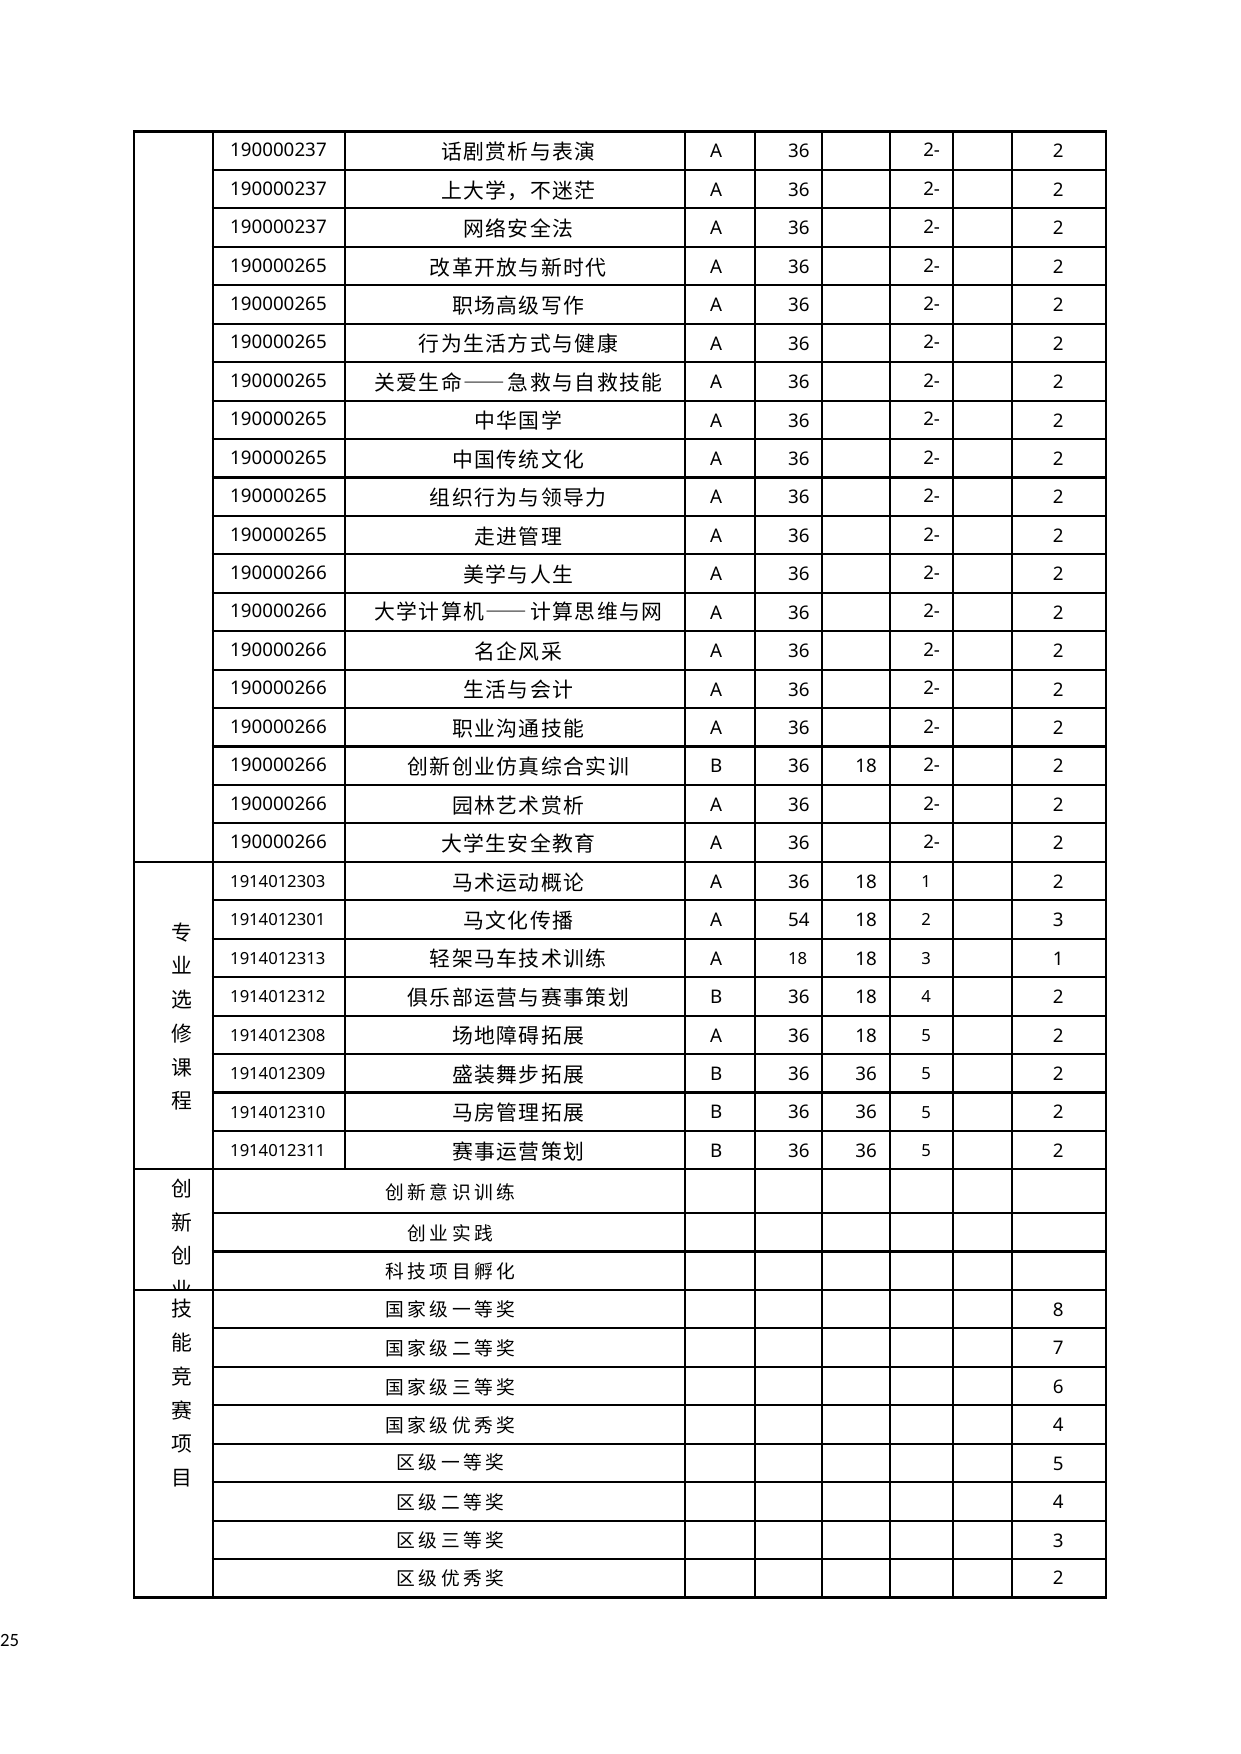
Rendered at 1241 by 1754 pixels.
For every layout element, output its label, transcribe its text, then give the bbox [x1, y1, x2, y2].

table_cell [954, 555, 1011, 592]
table_cell 1900002370 [214, 133, 344, 169]
table_cell [954, 363, 1011, 399]
table_cell 3 [1013, 901, 1105, 938]
table_cell [954, 632, 1011, 668]
table_cell 大学计算机——计算思维与网络素养 [346, 594, 684, 630]
table_cell [823, 402, 889, 438]
table_cell [954, 517, 1011, 553]
table_cell 1900002667 [214, 824, 344, 861]
table_cell 科技项目孵化 [214, 1253, 684, 1289]
table_cell 技能竞赛项目 [135, 1291, 212, 1596]
table_cell 1900002663 [214, 671, 344, 707]
table_cell 5 [891, 1094, 952, 1130]
table_cell [823, 133, 889, 169]
table_cell B [686, 1094, 754, 1130]
table_cell [756, 1214, 821, 1250]
table_cell A [686, 1017, 754, 1053]
table_cell 2-4 [891, 555, 952, 592]
table_cell [954, 1483, 1011, 1519]
table_cell [954, 594, 1011, 630]
table_cell 2 [1013, 325, 1105, 361]
table_cell 1900002659 [214, 517, 344, 553]
table_cell 1900002653 [214, 286, 344, 323]
table_cell 区级二等奖 [214, 1483, 684, 1519]
table_cell 2-4 [891, 517, 952, 553]
table_cell 4 [1013, 1406, 1105, 1443]
table_cell 2-4 [891, 248, 952, 284]
table_cell 生活与会计 [346, 671, 684, 707]
table_cell A [686, 863, 754, 899]
table_cell [1013, 1214, 1105, 1250]
table_cell 创业实践 [214, 1214, 684, 1250]
table_cell A [686, 594, 754, 630]
table_cell 2 [1013, 1132, 1105, 1168]
table_cell 36 [756, 286, 821, 323]
table_cell 2-4 [891, 748, 952, 784]
table_cell 走进管理 [346, 517, 684, 553]
table_cell [756, 1291, 821, 1327]
table_cell 俱乐部运营与赛事策划 [346, 978, 684, 1014]
table_cell 区级优秀奖 [214, 1560, 684, 1596]
table_cell 54 [756, 901, 821, 938]
table_cell 2 [1013, 748, 1105, 784]
table_cell 2 [1013, 517, 1105, 553]
table_cell 2-4 [891, 632, 952, 668]
table_cell 18 [823, 1017, 889, 1053]
table_cell 专业选修 课程 [135, 863, 212, 1168]
table_cell [954, 901, 1011, 938]
table_cell [954, 1522, 1011, 1558]
table_cell 2-4 [891, 209, 952, 246]
table_cell [891, 1406, 952, 1443]
table_cell 1900002660 [214, 555, 344, 592]
table_cell [954, 1406, 1011, 1443]
table_cell A [686, 786, 754, 822]
table_cell 1900002657 [214, 440, 344, 476]
table_cell 盛装舞步拓展 [346, 1055, 684, 1091]
table_cell [954, 1055, 1011, 1091]
table_cell [954, 402, 1011, 438]
table_cell [954, 171, 1011, 207]
table_cell [823, 555, 889, 592]
table_cell [823, 171, 889, 207]
table_cell 1900002658 [214, 479, 344, 515]
table_cell 2 [1013, 1017, 1105, 1053]
table_cell 18 [823, 901, 889, 938]
table_cell [954, 786, 1011, 822]
table_cell 国家级一等奖 [214, 1291, 684, 1327]
table_cell 36 [756, 978, 821, 1014]
table_cell 网络安全法 [346, 209, 684, 246]
table_cell [1013, 1253, 1105, 1289]
table_cell 2 [1013, 863, 1105, 899]
table_cell 36 [756, 1055, 821, 1091]
table_cell [823, 1560, 889, 1596]
table_cell [954, 248, 1011, 284]
table_cell 36 [823, 1132, 889, 1168]
table_cell 赛事运营策划 [346, 1132, 684, 1168]
table_cell [954, 133, 1011, 169]
table_cell 7 [1013, 1329, 1105, 1366]
table_cell 36 [756, 709, 821, 745]
table_cell [1013, 1170, 1105, 1212]
table_cell 1900002662 [214, 632, 344, 668]
table_cell [823, 1406, 889, 1443]
table_cell 2-4 [891, 363, 952, 399]
table_cell 1 [891, 863, 952, 899]
table_cell [954, 1170, 1011, 1212]
table_cell [823, 671, 889, 707]
table_cell 2 [1013, 1094, 1105, 1130]
table_cell A [686, 363, 754, 399]
table_cell 1914012311 [214, 1132, 344, 1168]
table_cell 1900002652 [214, 248, 344, 284]
table_cell [686, 1253, 754, 1289]
table_cell [823, 1170, 889, 1212]
table_cell [686, 1291, 754, 1327]
table_cell [686, 1522, 754, 1558]
table_cell 36 [756, 440, 821, 476]
table_cell A [686, 133, 754, 169]
table_cell 36 [756, 479, 821, 515]
table_cell [756, 1329, 821, 1366]
table_cell 2-4 [891, 824, 952, 861]
table_cell A [686, 440, 754, 476]
table_cell [756, 1368, 821, 1404]
table_cell 1914012312 [214, 978, 344, 1014]
table_cell 36 [756, 632, 821, 668]
table_cell 2 [1013, 171, 1105, 207]
table_cell A [686, 671, 754, 707]
table_cell [954, 1291, 1011, 1327]
table_cell [823, 286, 889, 323]
table_cell A [686, 555, 754, 592]
table_cell 36 [756, 671, 821, 707]
table_cell 1914012308 [214, 1017, 344, 1053]
table_cell 2 [891, 901, 952, 938]
table_cell 组织行为与领导力 [346, 479, 684, 515]
table_cell 1900002661 [214, 594, 344, 630]
table_cell [823, 209, 889, 246]
table_cell A [686, 248, 754, 284]
table_cell 1900002666 [214, 786, 344, 822]
table_cell 上大学，不迷茫 [346, 171, 684, 207]
table_cell 职场高级写作 [346, 286, 684, 323]
table_cell 国家级三等奖 [214, 1368, 684, 1404]
table_cell [954, 940, 1011, 976]
table_cell A [686, 479, 754, 515]
table_cell [823, 824, 889, 861]
table_cell [954, 1368, 1011, 1404]
table_cell 18 [823, 978, 889, 1014]
table_cell [823, 363, 889, 399]
table_cell 1900002372 [214, 209, 344, 246]
table_cell [823, 1483, 889, 1519]
table_cell [823, 1214, 889, 1250]
table_cell 36 [756, 325, 821, 361]
table_cell [891, 1253, 952, 1289]
table_cell 职业沟通技能 [346, 709, 684, 745]
table_cell 4 [1013, 1483, 1105, 1519]
table_cell [891, 1522, 952, 1558]
table_cell 2 [1013, 1055, 1105, 1091]
table_cell 5 [891, 1132, 952, 1168]
table_cell [954, 671, 1011, 707]
table_cell 2-4 [891, 171, 952, 207]
table_cell 18 [756, 940, 821, 976]
table_cell A [686, 709, 754, 745]
table_cell 名企风采 [346, 632, 684, 668]
table_cell A [686, 171, 754, 207]
table_cell 2-4 [891, 286, 952, 323]
table_cell [686, 1329, 754, 1366]
table_cell 美学与人生 [346, 555, 684, 592]
table_cell 关爱生命——急救与自救技能 [346, 363, 684, 399]
table_cell 2 [1013, 632, 1105, 668]
table_cell 2-4 [891, 786, 952, 822]
table_cell 1900002655 [214, 363, 344, 399]
table_cell 话剧赏析与表演 [346, 133, 684, 169]
table_cell [756, 1445, 821, 1481]
table_cell [954, 863, 1011, 899]
table_cell 36 [756, 1132, 821, 1168]
table_cell [686, 1368, 754, 1404]
table_cell 3 [1013, 1522, 1105, 1558]
table_cell 36 [756, 209, 821, 246]
table_cell 5 [891, 1017, 952, 1053]
table_cell A [686, 325, 754, 361]
table_cell [686, 1406, 754, 1443]
table_cell 18 [823, 748, 889, 784]
table_cell A [686, 632, 754, 668]
table_cell 1900002664 [214, 709, 344, 745]
table_cell A [686, 901, 754, 938]
table_cell A [686, 402, 754, 438]
table_cell 2-4 [891, 709, 952, 745]
table_cell 36 [756, 1094, 821, 1130]
table_cell B [686, 1132, 754, 1168]
table_cell 2-4 [891, 594, 952, 630]
table_cell 1900002654 [214, 325, 344, 361]
table_cell 2 [1013, 1560, 1105, 1596]
table_cell 36 [756, 133, 821, 169]
table_cell 36 [756, 171, 821, 207]
table_cell 2 [1013, 594, 1105, 630]
table_cell 2 [1013, 402, 1105, 438]
table_cell 区级一等奖 [214, 1445, 684, 1481]
table_cell 36 [756, 555, 821, 592]
table_cell [686, 1214, 754, 1250]
table_cell [686, 1445, 754, 1481]
table_cell 创新意识训练 [214, 1170, 684, 1212]
table_cell [891, 1445, 952, 1481]
table_cell [954, 1132, 1011, 1168]
table_cell [954, 1560, 1011, 1596]
table_cell [954, 286, 1011, 323]
table_cell 6 [1013, 1368, 1105, 1404]
table_cell [954, 1214, 1011, 1250]
table_cell 8 [1013, 1291, 1105, 1327]
table_cell 2 [1013, 978, 1105, 1014]
table_cell 园林艺术赏析 [346, 786, 684, 822]
table_cell 创新创业项目 [135, 1170, 212, 1289]
table_cell 中国传统文化 [346, 440, 684, 476]
table_cell 2 [1013, 209, 1105, 246]
table_cell A [686, 517, 754, 553]
table_cell [823, 786, 889, 822]
table_cell [823, 1253, 889, 1289]
table_cell B [686, 1055, 754, 1091]
table_cell 2 [1013, 363, 1105, 399]
table_cell [954, 824, 1011, 861]
table_cell [823, 479, 889, 515]
table_cell 36 [823, 1094, 889, 1130]
table_cell B [686, 978, 754, 1014]
table_cell A [686, 286, 754, 323]
table_cell 2-4 [891, 479, 952, 515]
table_cell [756, 1483, 821, 1519]
table_cell [823, 632, 889, 668]
table_cell 36 [756, 594, 821, 630]
table_cell 轻架马车技术训练 [346, 940, 684, 976]
table_cell 创新创业仿真综合实训 [346, 748, 684, 784]
table_cell [954, 709, 1011, 745]
table_cell 1900002665 [214, 748, 344, 784]
table_cell 2-4 [891, 325, 952, 361]
table_cell 36 [756, 824, 821, 861]
table_cell 马房管理拓展 [346, 1094, 684, 1130]
table_cell 36 [756, 363, 821, 399]
table_cell 场地障碍拓展 [346, 1017, 684, 1053]
table_cell [954, 479, 1011, 515]
table_cell [891, 1560, 952, 1596]
table_cell 2 [1013, 479, 1105, 515]
table_cell [686, 1483, 754, 1519]
table_cell 36 [756, 402, 821, 438]
table_cell [954, 748, 1011, 784]
table_cell 1914012301 [214, 901, 344, 938]
table_cell 2-4 [891, 440, 952, 476]
table_cell [954, 325, 1011, 361]
table_cell [891, 1214, 952, 1250]
table_cell [891, 1170, 952, 1212]
table_cell [891, 1329, 952, 1366]
table_cell 2 [1013, 786, 1105, 822]
table_cell 2 [1013, 824, 1105, 861]
table_cell 36 [756, 863, 821, 899]
table_cell [954, 1253, 1011, 1289]
table_cell [756, 1522, 821, 1558]
table_cell 大学生安全教育 [346, 824, 684, 861]
table_cell 2-4 [891, 133, 952, 169]
table_cell [954, 440, 1011, 476]
table_cell [823, 248, 889, 284]
table_cell [823, 325, 889, 361]
table_cell [686, 1560, 754, 1596]
table_cell 马术运动概论 [346, 863, 684, 899]
table_cell [756, 1253, 821, 1289]
table_cell 改革开放与新时代 [346, 248, 684, 284]
table_cell [823, 1522, 889, 1558]
table_cell [954, 1329, 1011, 1366]
table_cell A [686, 824, 754, 861]
table_cell [756, 1170, 821, 1212]
table_cell 中华国学 [346, 402, 684, 438]
table_cell 国家级二等奖 [214, 1329, 684, 1366]
table_cell [954, 1017, 1011, 1053]
table_cell [756, 1406, 821, 1443]
table_cell 36 [823, 1055, 889, 1091]
table_cell [686, 1170, 754, 1212]
table_cell A [686, 940, 754, 976]
table_cell 2 [1013, 671, 1105, 707]
table_cell 1914012313 [214, 940, 344, 976]
table_cell [756, 1560, 821, 1596]
table_cell [954, 1445, 1011, 1481]
table_cell 2 [1013, 133, 1105, 169]
table_cell [891, 1483, 952, 1519]
table_cell 36 [756, 1017, 821, 1053]
table_cell [954, 978, 1011, 1014]
table_cell 1914012309 [214, 1055, 344, 1091]
table_cell A [686, 209, 754, 246]
table_cell [823, 440, 889, 476]
table_cell 1914012303 [214, 863, 344, 899]
table_cell 5 [1013, 1445, 1105, 1481]
table_cell 马文化传播 [346, 901, 684, 938]
table_cell 1 [1013, 940, 1105, 976]
table_cell 行为生活方式与健康 [346, 325, 684, 361]
table_cell 36 [756, 748, 821, 784]
table_cell 18 [823, 863, 889, 899]
table_cell [823, 517, 889, 553]
table_cell 2 [1013, 440, 1105, 476]
table_cell 36 [756, 786, 821, 822]
table_cell [891, 1368, 952, 1404]
table_cell 5 [891, 1055, 952, 1091]
table_cell 2 [1013, 555, 1105, 592]
table_cell [823, 1291, 889, 1327]
table_cell 国家级优秀奖 [214, 1406, 684, 1443]
table_cell [823, 594, 889, 630]
table_cell 36 [756, 248, 821, 284]
table_cell 1900002371 [214, 171, 344, 207]
table_cell 2-4 [891, 402, 952, 438]
table_cell 1914012310 [214, 1094, 344, 1130]
table_cell [954, 209, 1011, 246]
table_cell [823, 709, 889, 745]
table_cell 18 [823, 940, 889, 976]
table_cell [891, 1291, 952, 1327]
table_cell 2 [1013, 248, 1105, 284]
table_cell [954, 1094, 1011, 1130]
table_cell [823, 1329, 889, 1366]
table_cell [823, 1445, 889, 1481]
table_cell 3 [891, 940, 952, 976]
table_cell 4 [891, 978, 952, 1014]
table_cell 区级三等奖 [214, 1522, 684, 1558]
table_cell 2 [1013, 286, 1105, 323]
table_cell 2 [1013, 709, 1105, 745]
table_cell B [686, 748, 754, 784]
table_cell 36 [756, 517, 821, 553]
table_cell 2-4 [891, 671, 952, 707]
table_cell [823, 1368, 889, 1404]
table_cell 1900002656 [214, 402, 344, 438]
